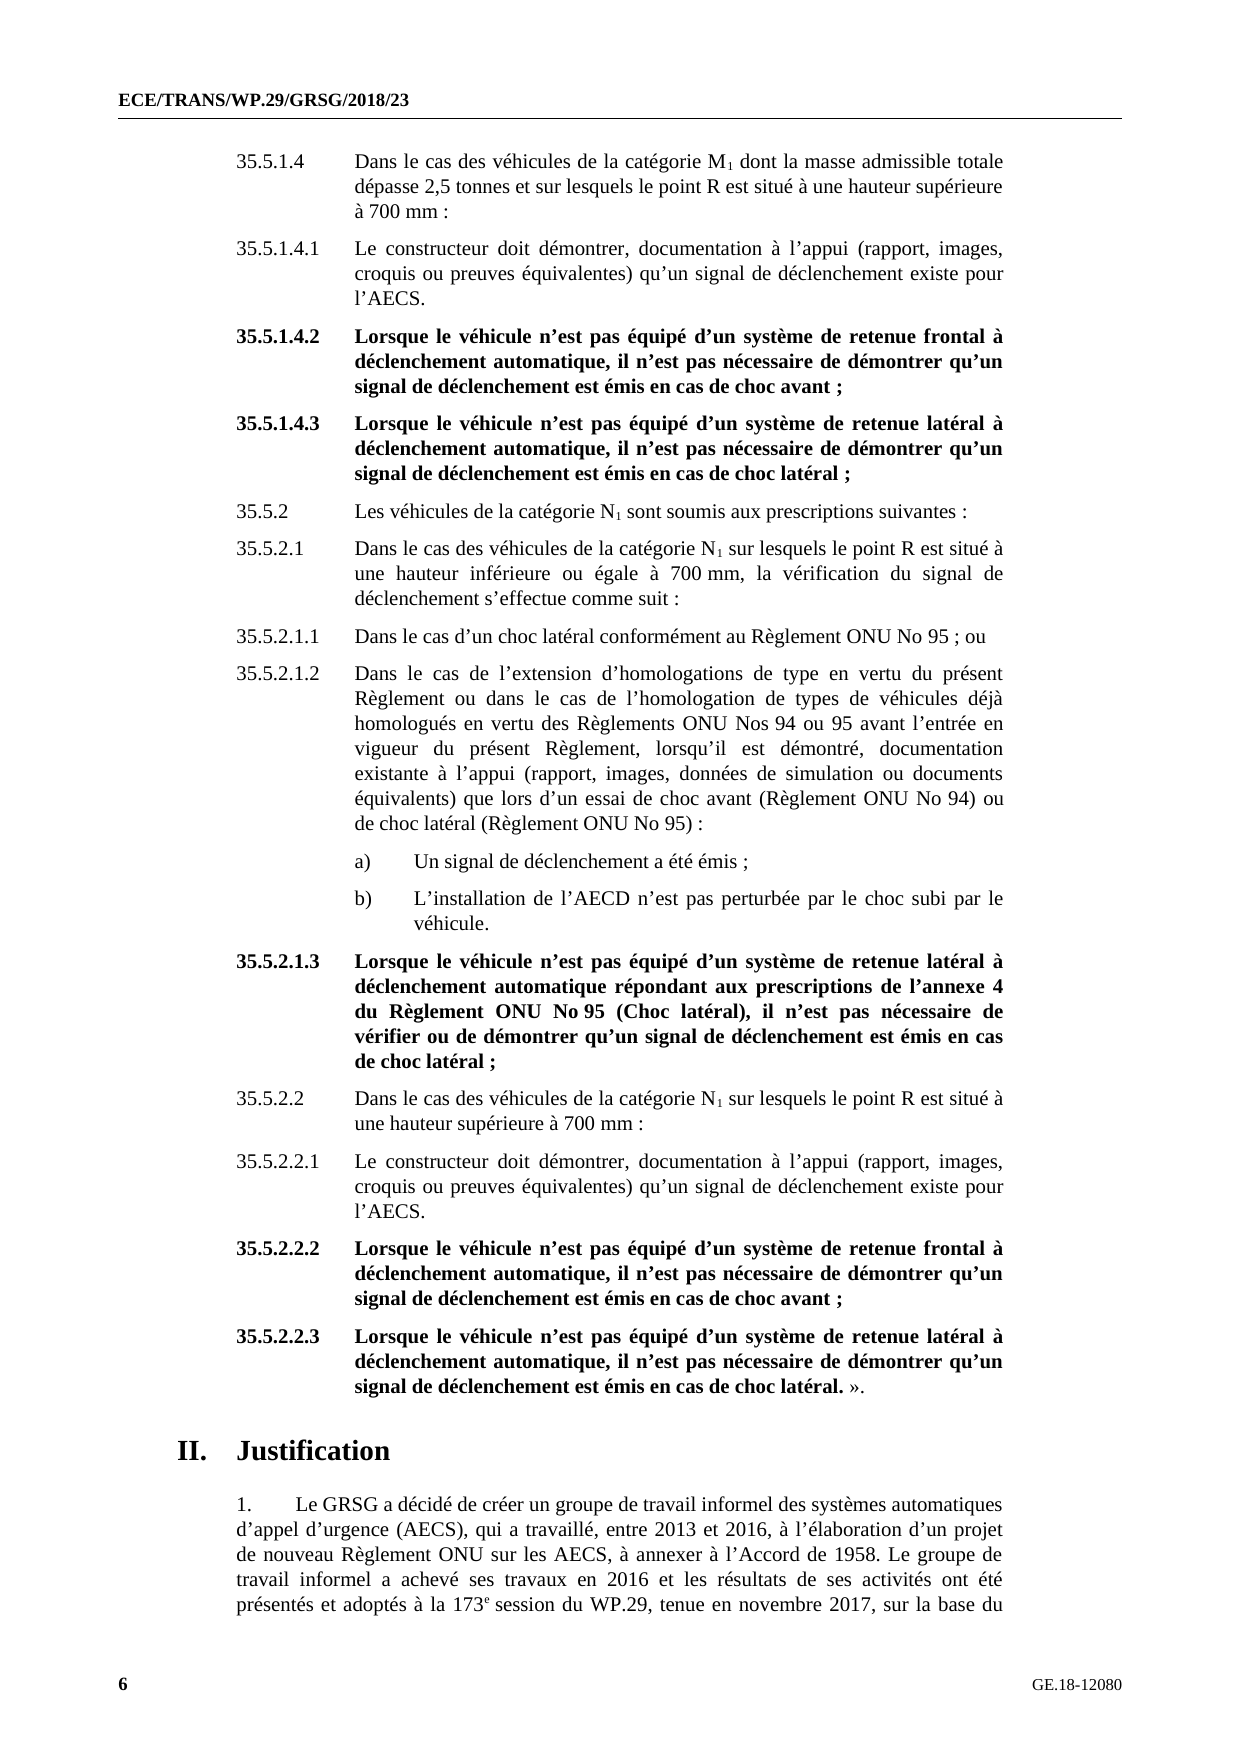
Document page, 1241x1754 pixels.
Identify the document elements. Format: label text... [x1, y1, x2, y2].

text 35.5.1.4.3 Lorsque le véhicule n’est pas équipé d’un système de retenue latéral à déclenchement automatique, il n’est pas nécessaire de démontrer qu’un signal de déclenchement est émis en cas de choc latéral ; [236, 410, 1004, 485]
text 35.5.2.1.3 Lorsque le véhicule n’est pas équipé d’un système de retenue latéral à déclenchement automatique répondant aux prescriptions de l’annexe 4 du Règlement ONU No 95 (Choc latéral), il n’est pas nécessaire de vérifier ou de démontrer qu’un signal de déclenchement est émis en cas de choc latéral ; [236, 948, 1004, 1073]
text 35.5.2.1.2 Dans le cas de l’extension d’homologations de type en vertu du présent Règlement ou dans le cas de l’homologation de types de véhicules déjà homologués en vertu des Règlements ONU Nos 94 ou 95 avant l’entrée en vigueur du présent Règlement, lorsqu’il est démontré, documentation existante à l’appui (rapport, images, données de simulation ou documents équivalents) que lors d’un essai de choc avant (Règlement ONU No 94) ou de choc latéral (Règlement ONU No 95) : [236, 660, 1004, 835]
text 35.5.2.2.3 Lorsque le véhicule n’est pas équipé d’un système de retenue latéral à déclenchement automatique, il n’est pas nécessaire de démontrer qu’un signal de déclenchement est émis en cas de choc latéral. ». [236, 1323, 1004, 1398]
text 35.5.2 Les véhicules de la catégorie N1 sont soumis aux prescriptions suivantes : [236, 498, 1004, 523]
text 35.5.2.2.1 Le constructeur doit démontrer, documentation à l’appui (rapport, images, croquis ou preuves équivalentes) qu’un signal de déclenchement existe pour l’AECS. [236, 1148, 1004, 1223]
text II. Justification [118, 1435, 1004, 1466]
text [236, 1491, 1004, 1616]
text 35.5.2.1.1 Dans le cas d’un choc latéral conformément au Règlement ONU No 95 ; ou [236, 623, 1004, 648]
text a) Un signal de déclenchement a été émis ; [354, 848, 1004, 873]
text 35.5.2.1 Dans le cas des véhicules de la catégorie N1 sur lesquels le point R est situé à une hauteur inférieure ou égale à 700 mm, la vérification du signal de déclenchement s’effectue comme suit : [236, 535, 1004, 610]
text 35.5.1.4.1 Le constructeur doit démontrer, documentation à l’appui (rapport, images, croquis ou preuves équivalentes) qu’un signal de déclenchement existe pour l’AECS. [236, 235, 1004, 310]
text 35.5.1.4 Dans le cas des véhicules de la catégorie M1 dont la masse admissible totale dépasse 2,5 tonnes et sur lesquels le point R est situé à une hauteur supérieure à 700 mm : [236, 148, 1004, 223]
text 35.5.2.2.2 Lorsque le véhicule n’est pas équipé d’un système de retenue frontal à déclenchement automatique, il n’est pas nécessaire de démontrer qu’un signal de déclenchement est émis en cas de choc avant ; [236, 1235, 1004, 1310]
text 35.5.1.4.2 Lorsque le véhicule n’est pas équipé d’un système de retenue frontal à déclenchement automatique, il n’est pas nécessaire de démontrer qu’un signal de déclenchement est émis en cas de choc avant ; [236, 323, 1004, 398]
text 35.5.2.2 Dans le cas des véhicules de la catégorie N1 sur lesquels le point R est situé à une hauteur supérieure à 700 mm : [236, 1085, 1004, 1135]
text b) L’installation de l’AECD n’est pas perturbée par le choc subi par le véhicule. [354, 885, 1004, 935]
